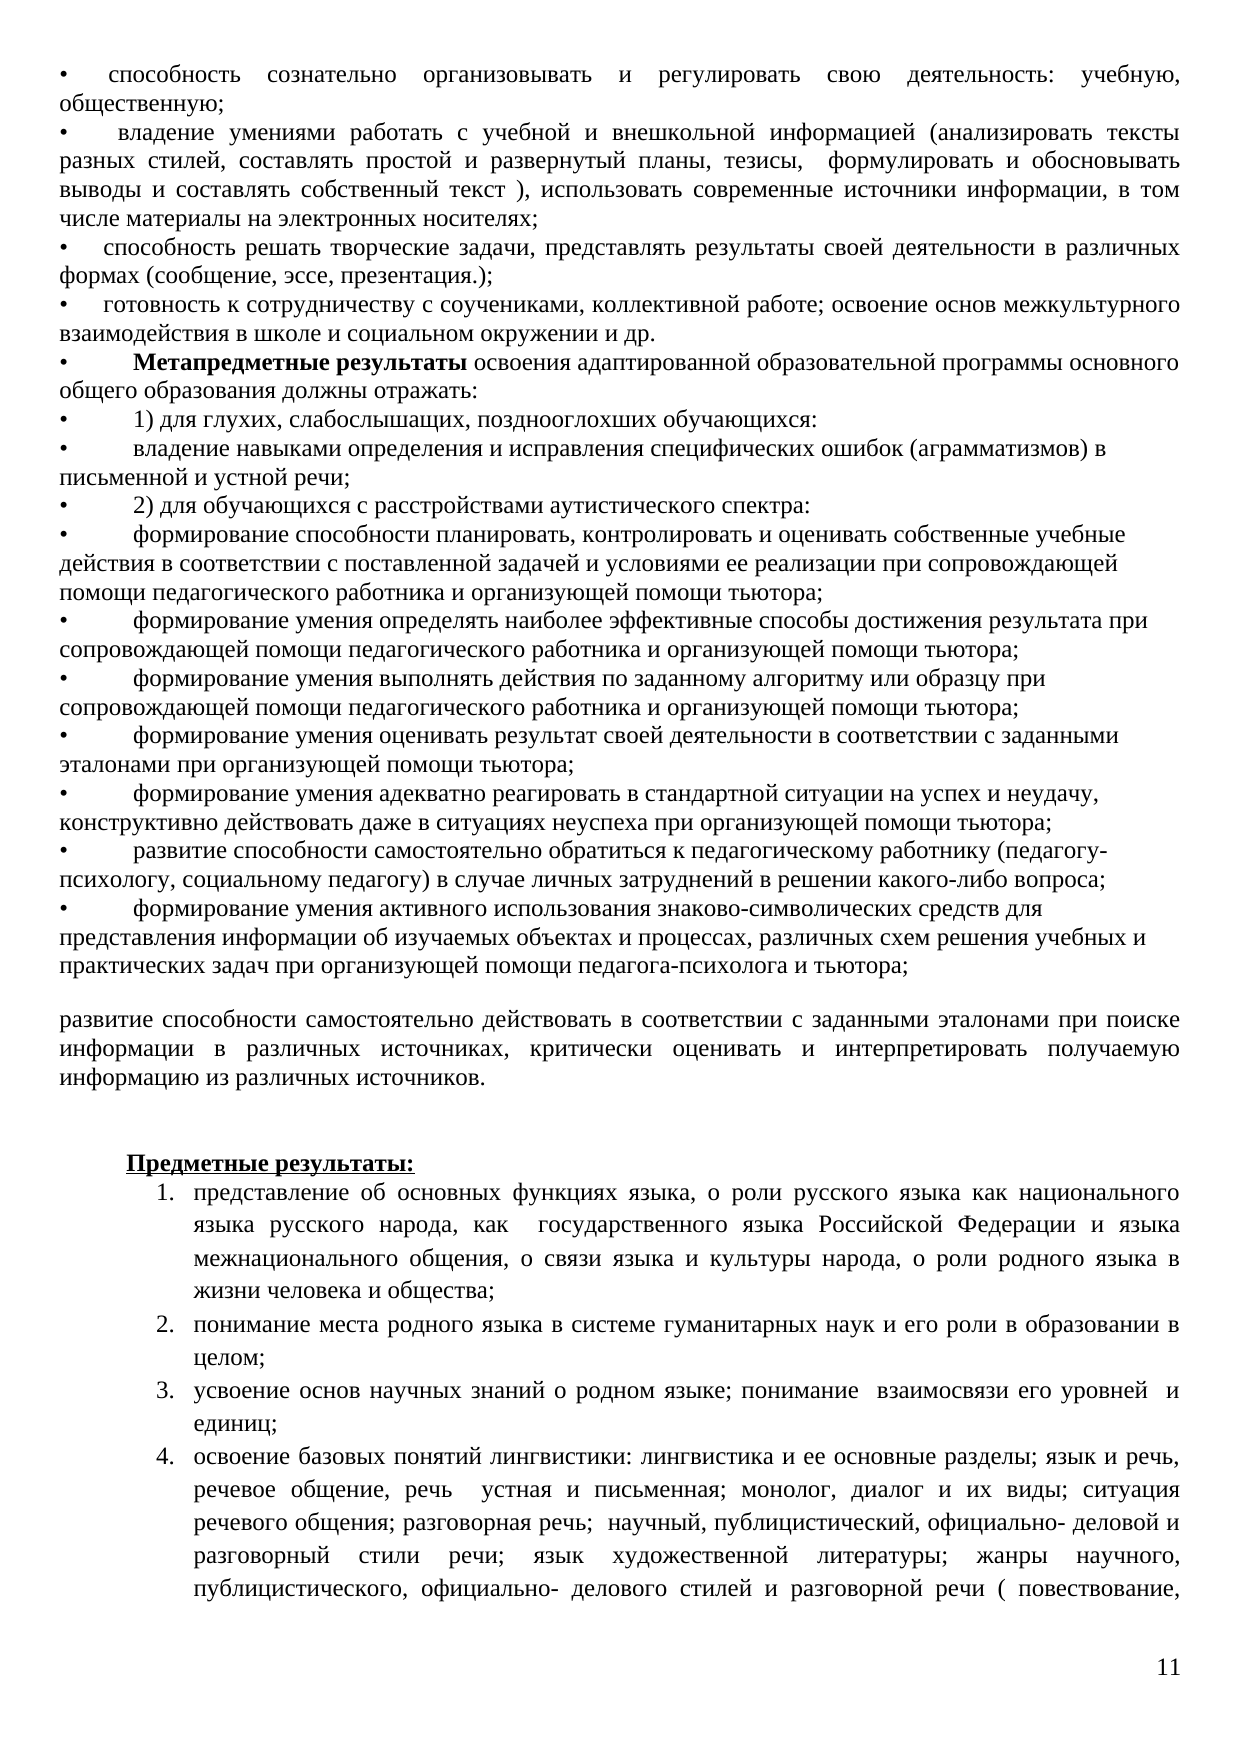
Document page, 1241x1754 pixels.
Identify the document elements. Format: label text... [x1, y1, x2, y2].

list развитие способности самостоятельно обратиться к педагогическому работнику (педагогу-психологу, социальному педагогу) в случае личных затруднений в решении какого-либо вопроса; [59, 835, 1181, 893]
list способность решать творческие задачи, представлять результаты своей деятельности в различных формах (сообщение, эссе, презентация.); [59, 232, 1181, 289]
list формирование умения выполнять действия по заданному алгоритму или образцу при сопровождающей помощи педагогического работника и организующей помощи тьютора; [59, 663, 1181, 720]
list владение навыками определения и исправления специфических ошибок (аграмматизмов) в письменной и устной речи; [59, 433, 1181, 490]
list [156, 1441, 1181, 1602]
list формирование способности планировать, контролировать и оценивать собственные учебные действия в соответствии с поставленной задачей и условиями ее реализации при сопровождающей помощи педагогического работника и организующей помощи тьютора; [59, 519, 1181, 605]
list Метапредметные результаты освоения адаптированной образовательной программы основного общего образования должны отражать: [59, 347, 1181, 404]
text • способность сознательно организовывать и регулировать свою деятельность: учебную, общественную; [59, 59, 1181, 117]
list представление об основных функциях языка, о роли русского языка как национального языка русского народа, как государственного языка Российской Федерации и языка межнационального общения, о связи языка и культуры народа, о роли родного языка в жизни человека и общества; [156, 1177, 1181, 1304]
list усвоение основ научных знаний о родном языке; понимание взаимосвязи его уровней и единиц; [156, 1375, 1181, 1436]
list формирование умения определять наиболее эффективные способы достижения результата при сопровождающей помощи педагогического работника и организующей помощи тьютора; [59, 605, 1181, 663]
list 2) для обучающихся с расстройствами аутистического спектра: [59, 490, 1181, 519]
text • владение умениями работать с учебной и внешкольной информацией (анализировать тексты разных стилей, составлять простой и развернутый планы, тезисы, формулировать и обосновывать выводы и составлять собственный текст ), использовать современные источники информации, в том числе материалы на электронных носителях; [59, 117, 1181, 232]
list формирование умения адекватно реагировать в стандартной ситуации на успех и неудачу, конструктивно действовать даже в ситуациях неуспеха при организующей помощи тьютора; [59, 778, 1181, 835]
text Предметные результаты: [126, 1148, 1181, 1177]
list готовность к сотрудничеству с соучениками, коллективной работе; освоение основ межкультурного взаимодействия в школе и социальном окружении и др. [59, 289, 1181, 347]
list формирование умения оценивать результат своей деятельности в соответствии с заданными эталонами при организующей помощи тьютора; [59, 720, 1181, 778]
text развитие способности самостоятельно действовать в соответствии с заданными эталонами при поиске информации в различных источниках, критически оценивать и интерпретировать получаемую информацию из различных источников. [59, 1004, 1181, 1090]
list понимание места родного языка в системе гуманитарных наук и его роли в образовании в целом; [156, 1309, 1181, 1370]
list формирование умения активного использования знаково-символических средств для представления информации об изучаемых объектах и процессах, различных схем решения учебных и практических задач при организующей помощи педагога-психолога и тьютора; [59, 893, 1181, 979]
list 1) для глухих, слабослышащих, позднооглохших обучающихся: [59, 404, 1181, 433]
